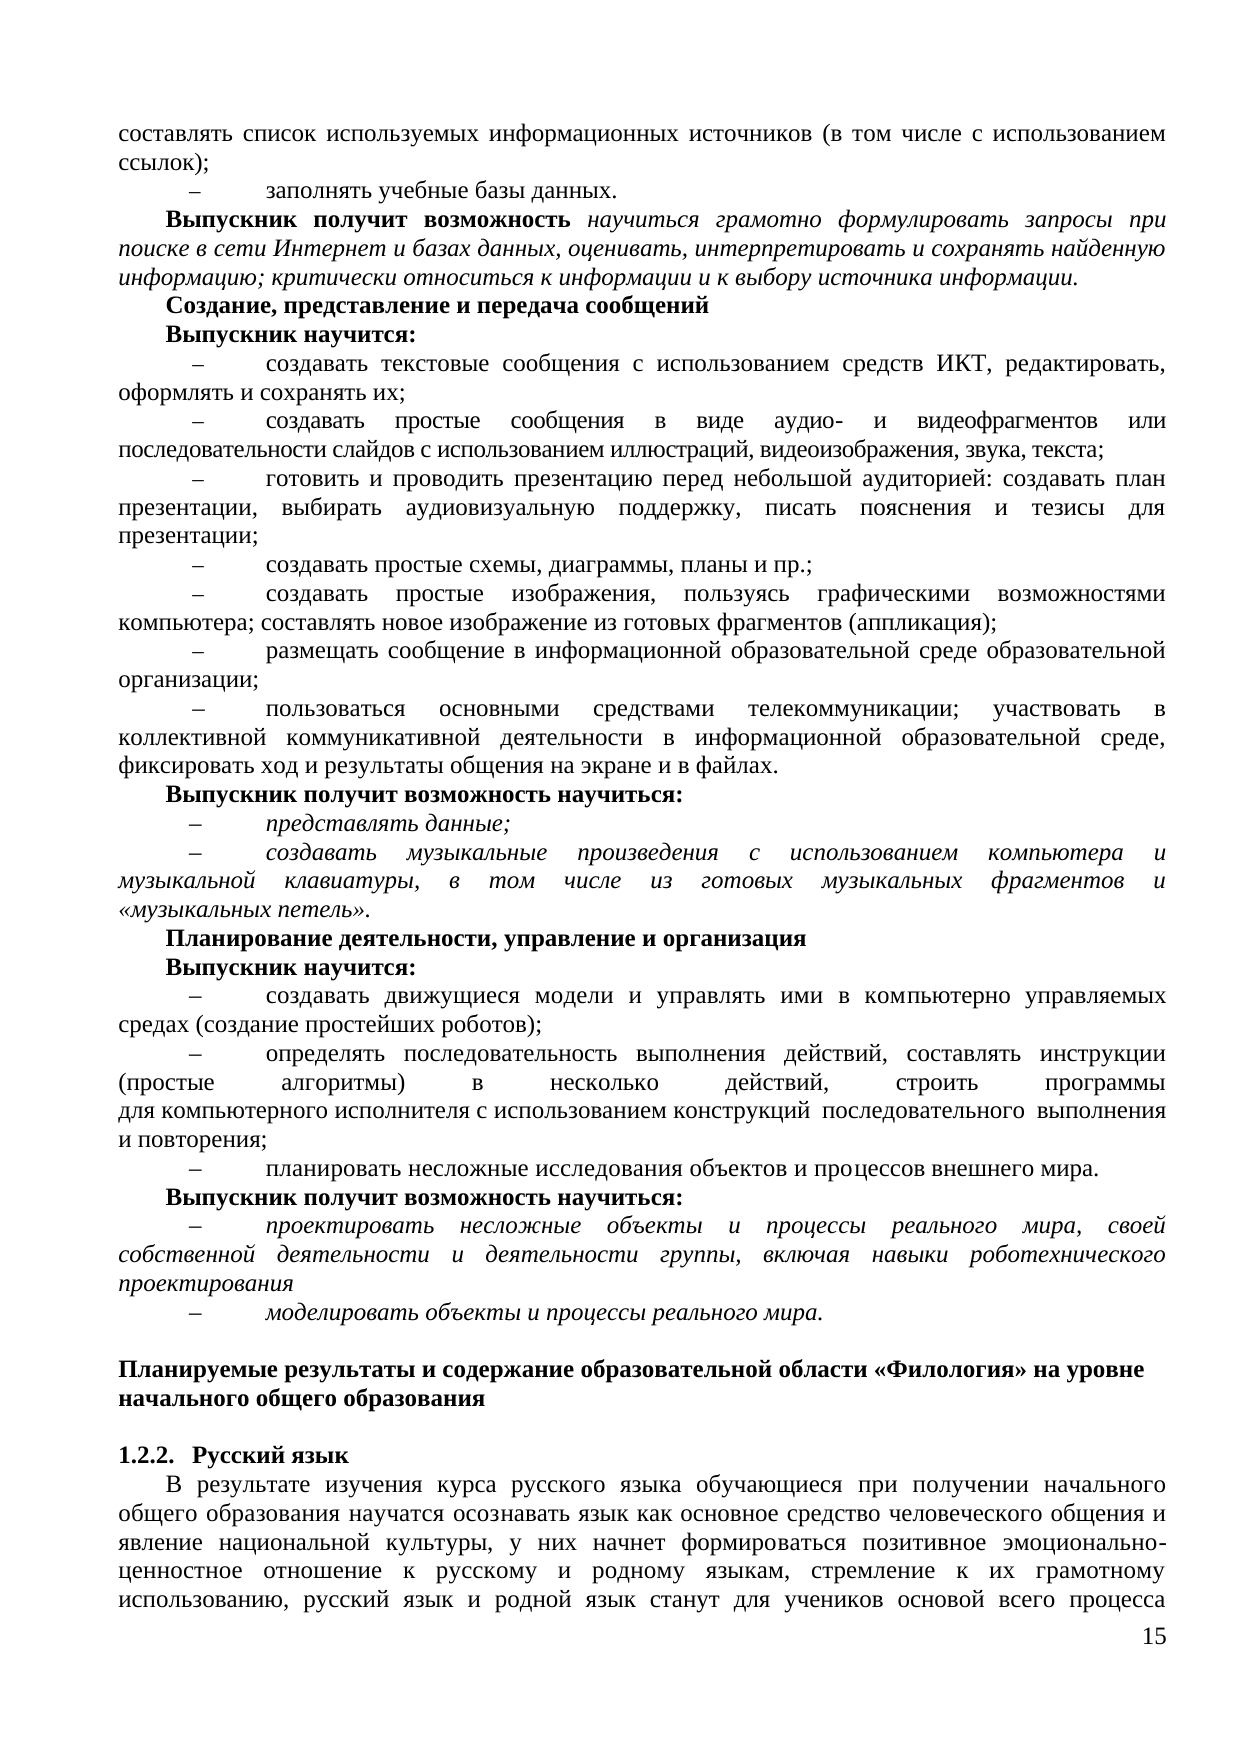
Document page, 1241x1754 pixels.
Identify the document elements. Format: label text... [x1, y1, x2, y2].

list проектировать несложные объекты и процессы реального мира, своей собственной деятельности и деятельности группы, включая навыки роботехнического проектирования [118, 1211, 1167, 1297]
list планировать несложные исследования объектов и процессов внешнего мира. [118, 1153, 1167, 1182]
text Выпускник получит возможность научиться грамотно формулировать запросы при поиске в сети Интернет и базах данных, оценивать, интерпретировать и сохранять найденную информацию; критически относиться к информации и к выбору источника информации. [118, 204, 1167, 291]
list создавать движущиеся модели и управлять ими в компьютерно управляемых средах (создание простейших роботов); [118, 981, 1167, 1038]
list размещать сообщение в информационной образовательной среде образовательной организации; [118, 636, 1167, 693]
list представлять данные; [118, 808, 1167, 837]
text Планируемые результаты и содержание образовательной области «Филология» на уровне начального общего образования [118, 1354, 1167, 1412]
list создавать музыкальные произведения с использованием компьютера и музыкальной клавиатуры, в том числе из готовых музыкальных фрагментов и «музыкальных петель». [118, 837, 1167, 923]
text Выпускник научится: [118, 319, 1167, 348]
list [118, 118, 1167, 176]
text Создание, представление и передача сообщений [118, 291, 1167, 319]
list определять последовательность выполнения действий, составлять инструкции (простые алгоритмы) в несколько действий, строить программы для компьютерного исполнителя с использованием конструкций последовательного выполнения и повторения; [118, 1038, 1167, 1153]
text Планирование деятельности, управление и организация [118, 923, 1167, 952]
list создавать простые схемы, диаграммы, планы и пр.; [118, 549, 1167, 578]
list готовить и проводить презентацию перед небольшой аудиторией: создавать план презентации, выбирать аудиовизуальную поддержку, писать пояснения и тезисы для презентации; [118, 463, 1167, 549]
list заполнять учебные базы данных. [118, 176, 1167, 204]
list создавать простые сообщения в виде аудио- и видеофрагментов или последовательности слайдов с использованием иллюстраций, видеоизображения, звука, текста; [118, 406, 1167, 463]
list пользоваться основными средствами телекоммуникации; участвовать в коллективной коммуникативной деятельности в информационной образовательной среде, фиксировать ход и результаты общения на экране и в файлах. [118, 693, 1167, 779]
subtitle Русский язык [118, 1441, 1167, 1469]
text Выпускник получит возможность научиться: [118, 779, 1167, 808]
list создавать простые изображения, пользуясь графическими возможностями компьютера; составлять новое изображение из готовых фрагментов (аппликация); [118, 578, 1167, 636]
text Выпускник получит возможность научиться: [118, 1182, 1167, 1211]
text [118, 1469, 1167, 1613]
list моделировать объекты и процессы реального мира. [118, 1297, 1167, 1326]
text Выпускник научится: [118, 952, 1167, 981]
list создавать текстовые сообщения с использованием средств ИКТ, редактировать, оформлять и сохранять их; [118, 348, 1167, 406]
